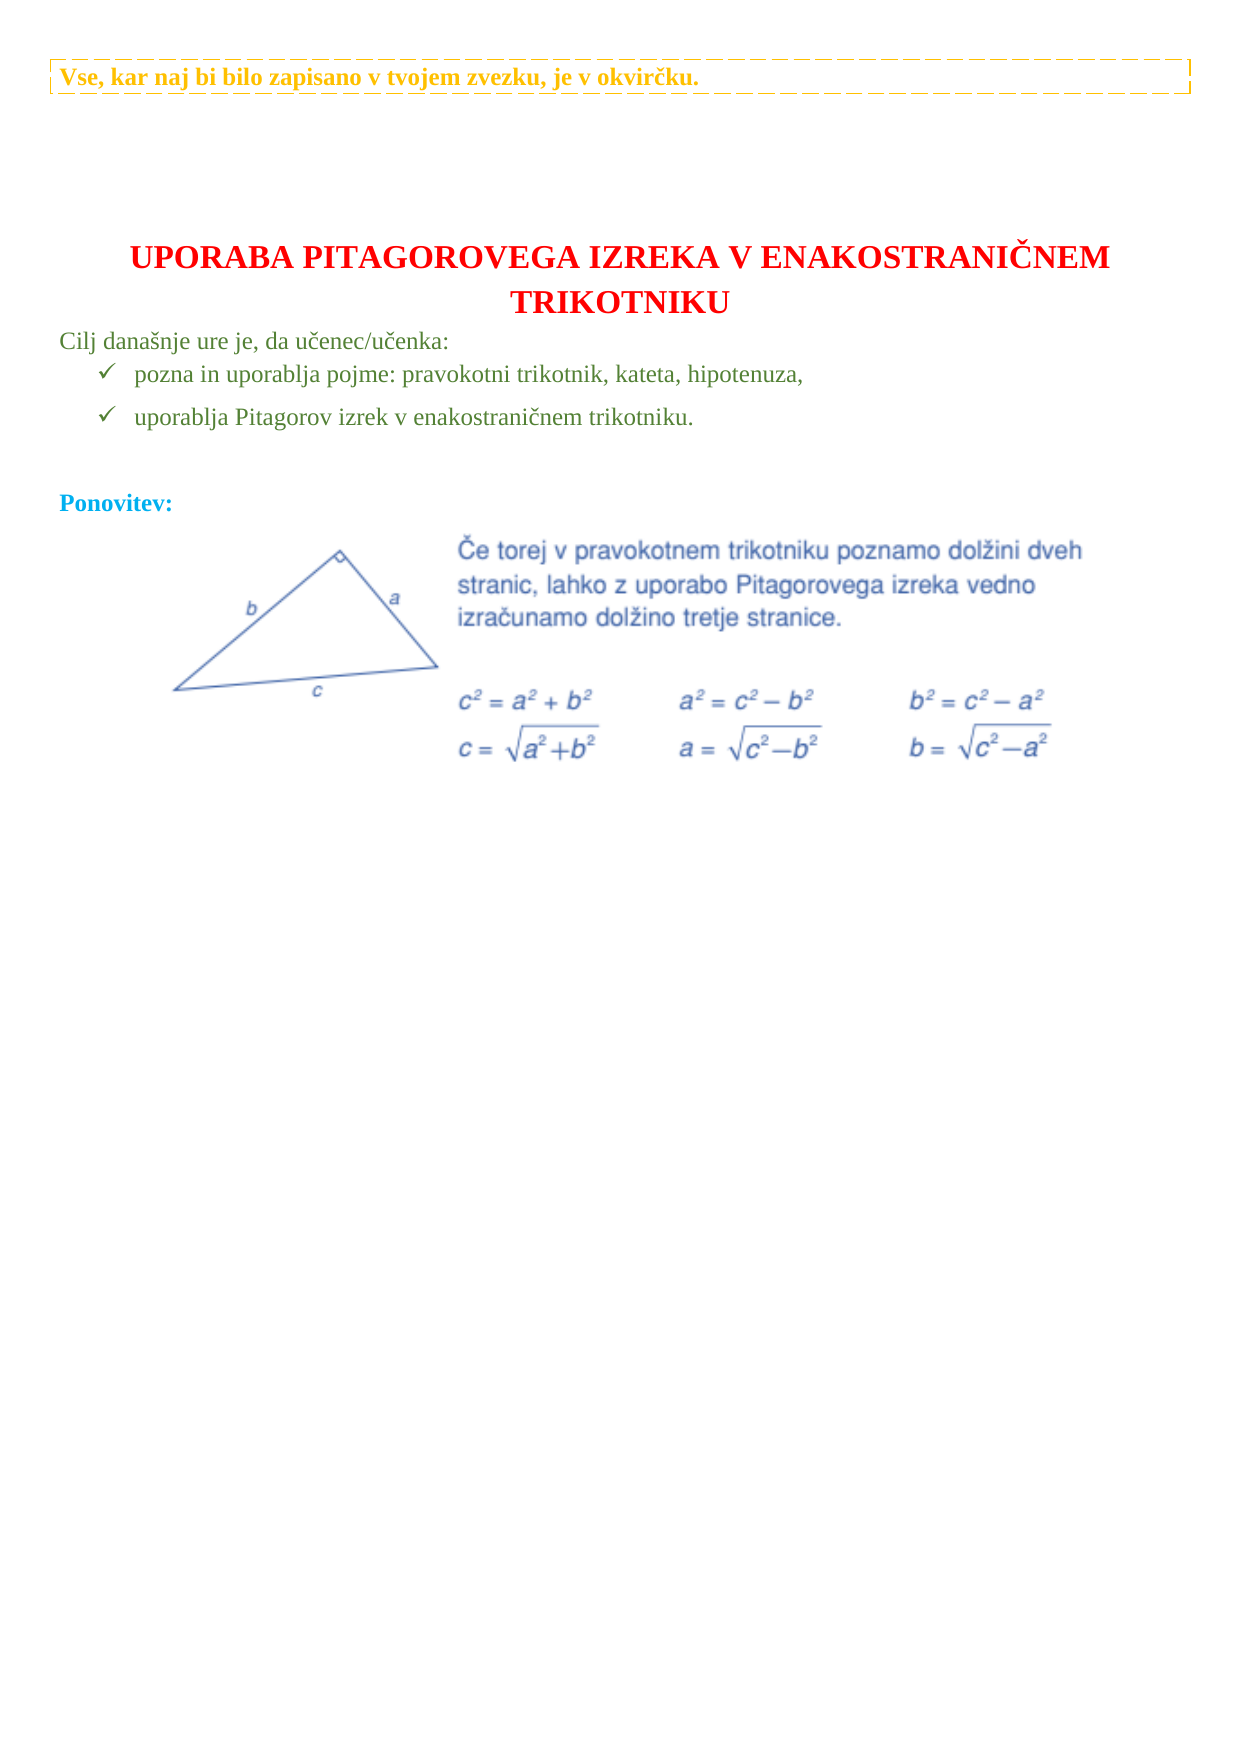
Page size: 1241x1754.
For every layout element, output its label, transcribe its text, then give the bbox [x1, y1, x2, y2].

text Cilj današnje ure je, da učenec/učenka: [59, 326, 1181, 355]
text Ponovitev: [59, 488, 1181, 517]
list pozna in uporablja pojme: pravokotni trikotnik, kateta, hipotenuza, [97, 359, 1181, 388]
list uporablja Pitagorov izrek v enakostraničnem trikotniku. [97, 402, 1181, 431]
text UPORABA PITAGOROVEGA IZREKA V ENAKOSTRANIČNEM TRIKOTNIKU [59, 238, 1181, 320]
text Vse, kar naj bi bilo zapisano v tvojem zvezku, je v okvirčku. [50, 59, 1191, 94]
